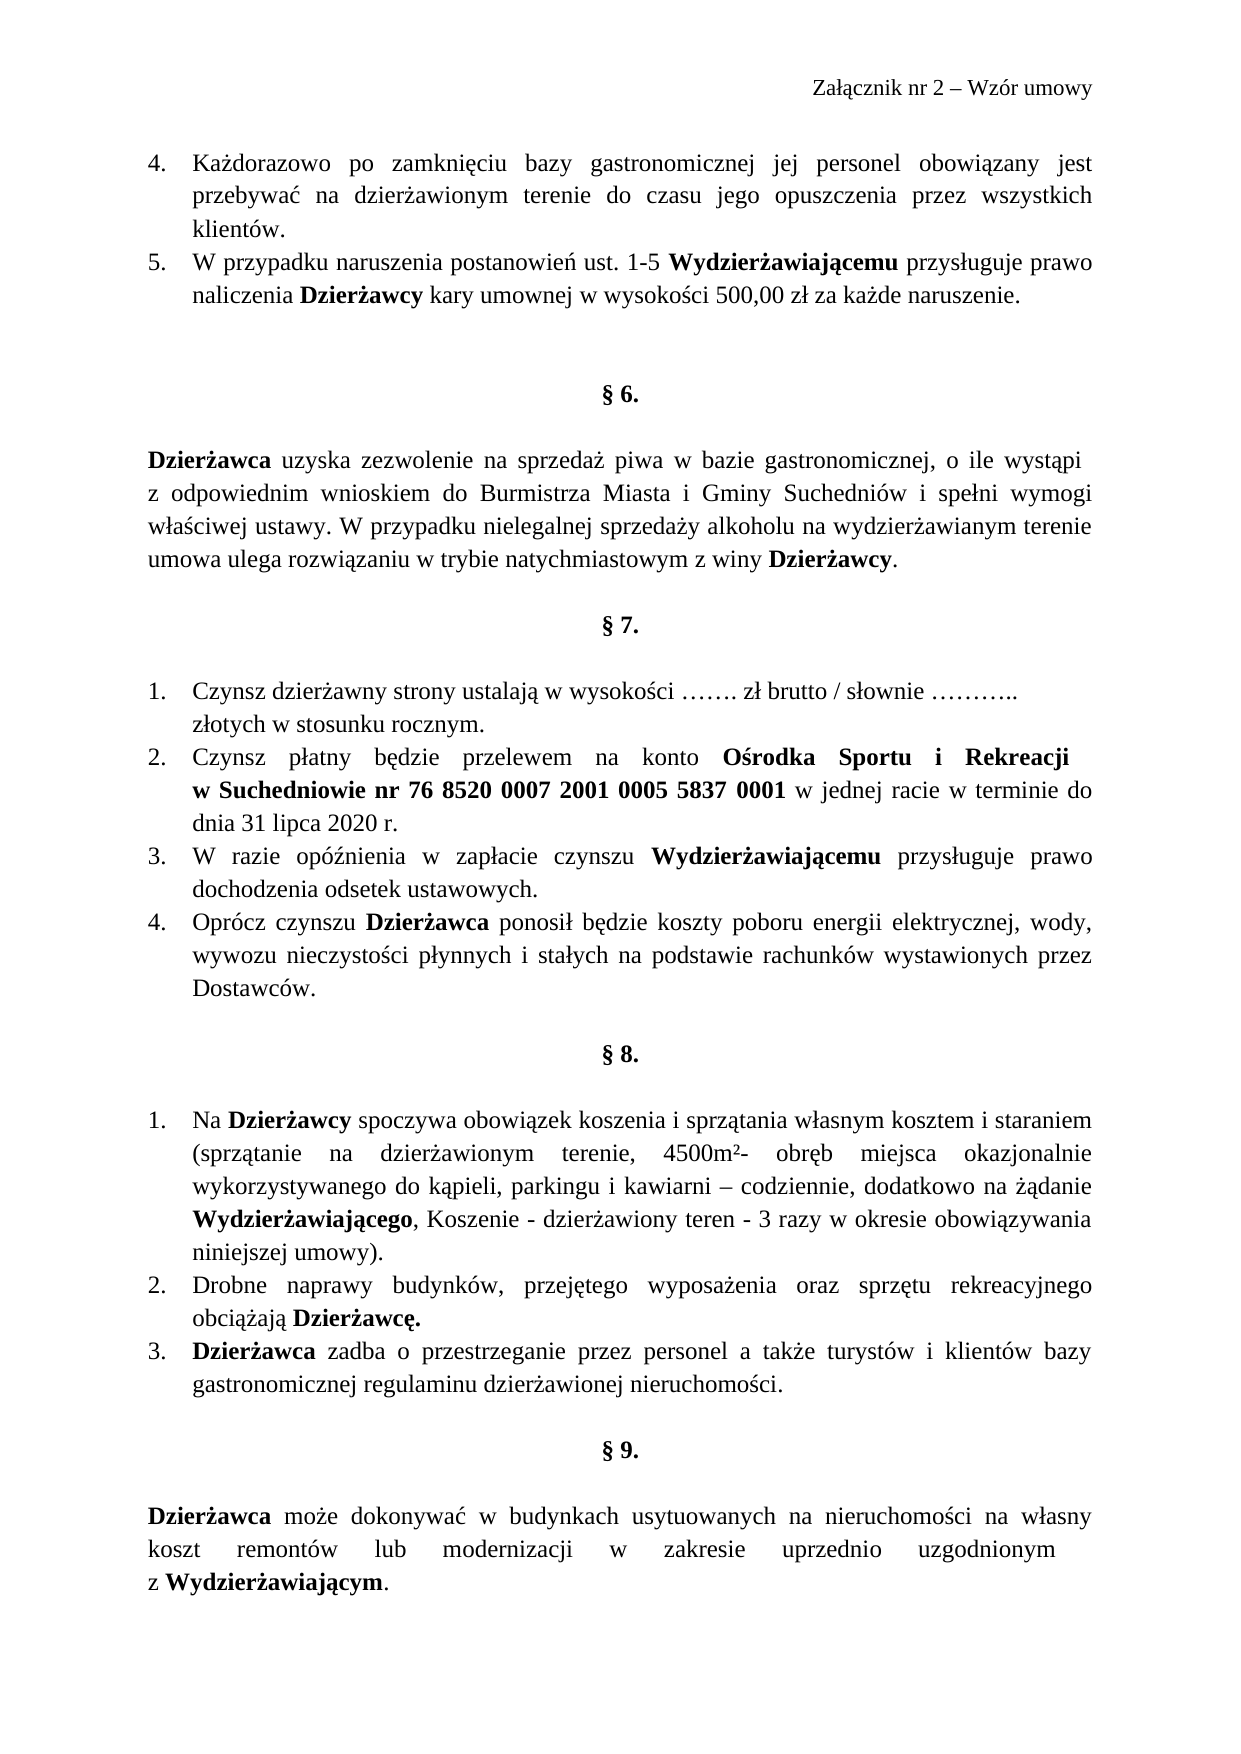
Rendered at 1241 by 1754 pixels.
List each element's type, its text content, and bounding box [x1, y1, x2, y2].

text Dzierżawca może dokonywać w budynkach usytuowanych na nieruchomości na własny koszt remontów lub modernizacji w zakresie uprzednio uzgodnionym z Wydzierżawiającym. [148, 1501, 1093, 1596]
list W razie opóźnienia w zapłacie czynszu Wydzierżawiającemu przysługuje prawo dochodzenia odsetek ustawowych. [148, 841, 1093, 903]
list Czynsz płatny będzie przelewem na konto Ośrodka Sportu i Rekreacji w Suchedniowie nr 76 8520 0007 2001 0005 5837 0001 w jednej racie w terminie do dnia 31 lipca 2020 r. [148, 742, 1093, 837]
list Drobne naprawy budynków, przejętego wyposażenia oraz sprzętu rekreacyjnego obciążają Dzierżawcę. [148, 1270, 1093, 1332]
list W przypadku naruszenia postanowień ust. 1-5 Wydzierżawiającemu przysługuje prawo naliczenia Dzierżawcy kary umownej w wysokości 500,00 zł za każde naruszenie. [148, 247, 1093, 308]
list Czynsz dzierżawny strony ustalają w wysokości ……. zł brutto / słownie ……….. złotych w stosunku rocznym. [148, 676, 1093, 738]
list Dzierżawca zadba o przestrzeganie przez personel a także turystów i klientów bazy gastronomicznej regulaminu dzierżawionej nieruchomości. [148, 1336, 1093, 1398]
text § 6. [148, 379, 1093, 407]
list Każdorazowo po zamknięciu bazy gastronomicznej jej personel obowiązany jest przebywać na dzierżawionym terenie do czasu jego opuszczenia przez wszystkich klientów. [148, 148, 1093, 242]
text § 7. [148, 610, 1093, 639]
text Dzierżawca uzyska zezwolenie na sprzedaż piwa w bazie gastronomicznej, o ile wystąpi z odpowiednim wnioskiem do Burmistrza Miasta i Gminy Suchedniów i spełni wymogi właściwej ustawy. W przypadku nielegalnej sprzedaży alkoholu na wydzierżawianym terenie umowa ulega rozwiązaniu w trybie natychmiastowym z winy Dzierżawcy. [148, 445, 1093, 573]
list Oprócz czynszu Dzierżawca ponosił będzie koszty poboru energii elektrycznej, wody, wywozu nieczystości płynnych i stałych na podstawie rachunków wystawionych przez Dostawców. [148, 907, 1093, 1002]
list Na Dzierżawcy spoczywa obowiązek koszenia i sprzątania własnym kosztem i staraniem (sprzątanie na dzierżawionym terenie, 4500m²- obręb miejsca okazjonalnie wykorzystywanego do kąpieli, parkingu i kawiarni – codziennie, dodatkowo na żądanie Wydzierżawiającego, Koszenie - dzierżawiony teren - 3 razy w okresie obowiązywania niniejszej umowy). [148, 1105, 1093, 1266]
text § 9. [148, 1435, 1093, 1464]
text § 8. [148, 1039, 1093, 1068]
